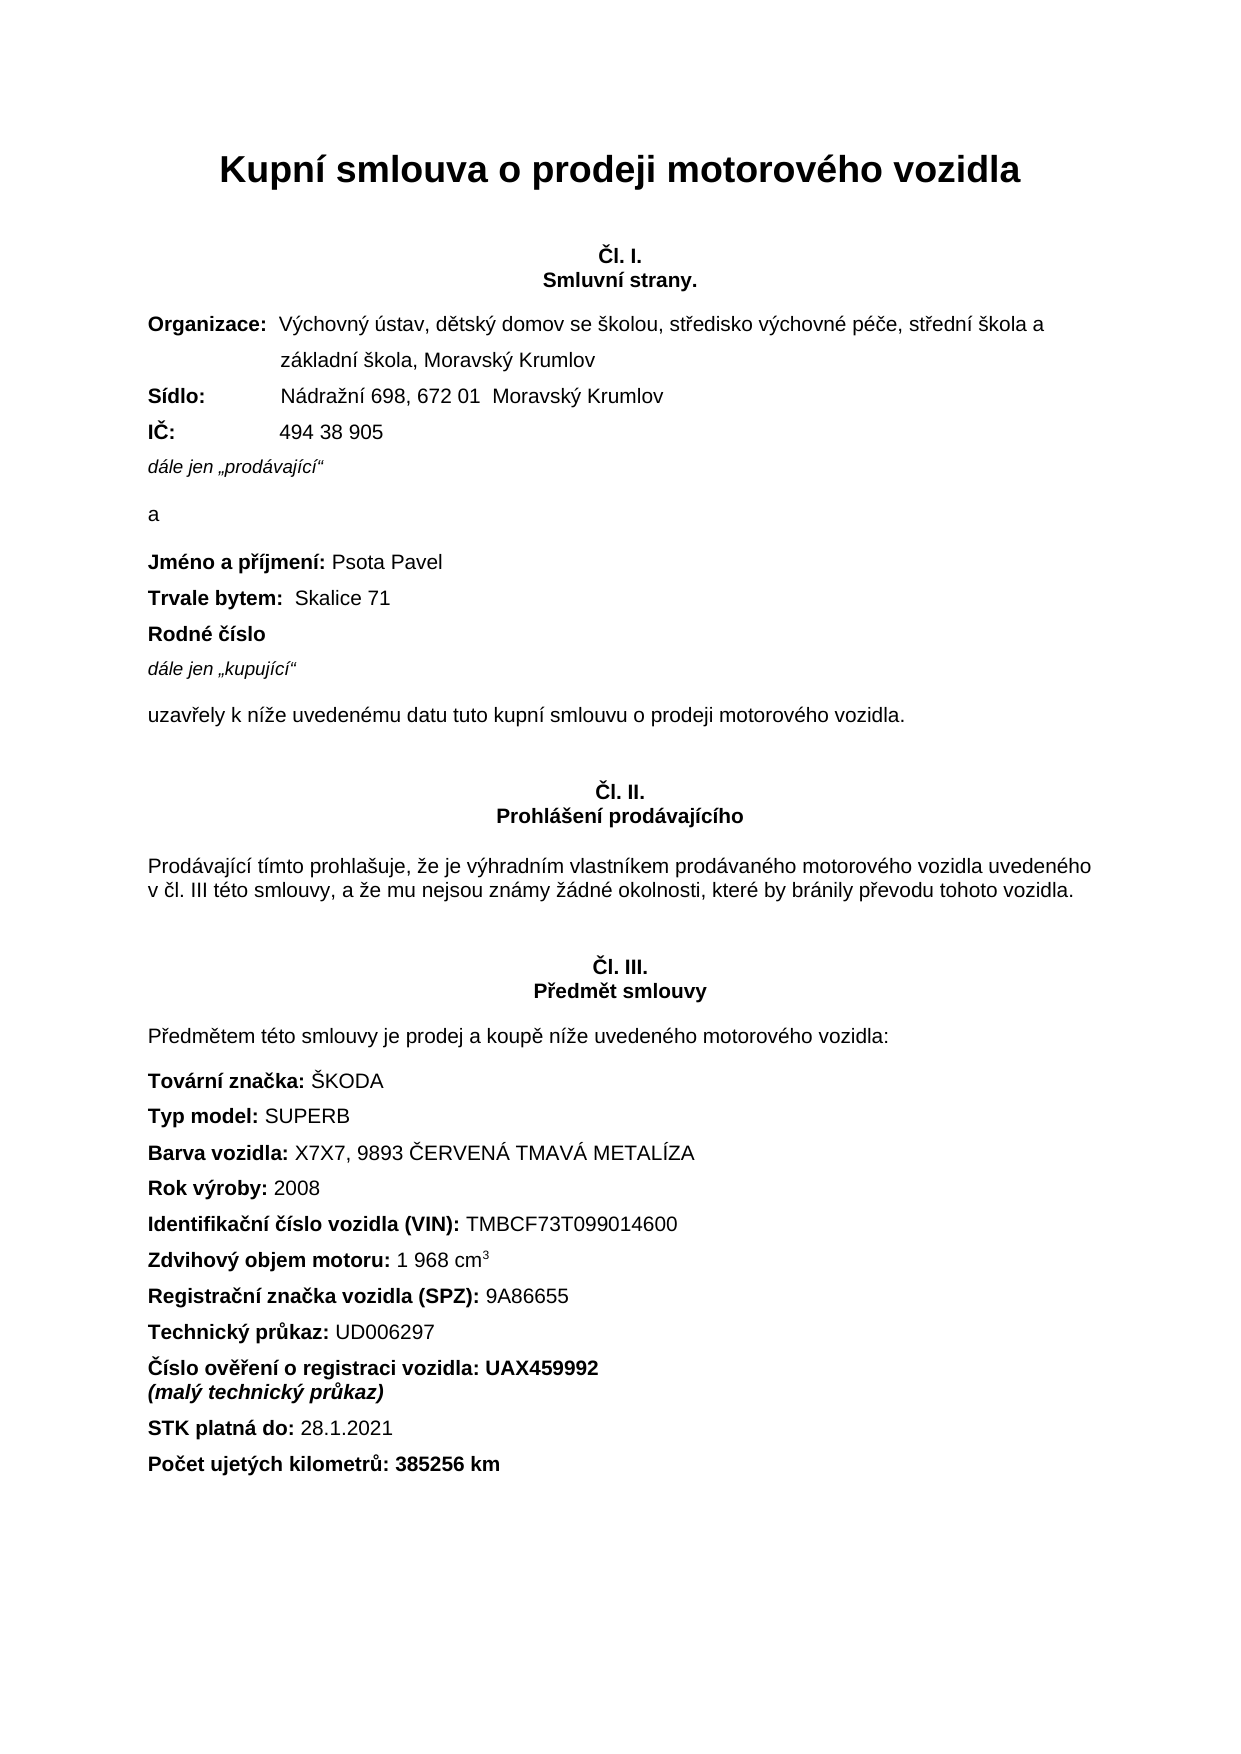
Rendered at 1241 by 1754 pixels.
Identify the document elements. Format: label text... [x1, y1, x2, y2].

text uzavřely k níže uvedenému datu tuto kupní smlouvu o prodeji motorového vozidla. [148, 703, 1093, 727]
text STK platná do: 28.1.2021 [148, 1416, 1093, 1440]
text IČ: 494 38 905 [148, 420, 1093, 444]
text Počet ujetých kilometrů: 385256 km [148, 1452, 1093, 1476]
text Čl. I. [148, 243, 1093, 267]
text Čl. III. [148, 955, 1093, 979]
text (malý technický průkaz) [148, 1380, 1093, 1404]
text Čl. II. [148, 780, 1093, 804]
text Kupní smlouva o prodeji motorového vozidla [148, 148, 1093, 191]
text Sídlo: Nádražní 698, 672 01 Moravský Krumlov [148, 384, 1093, 408]
text Jméno a příjmení: Psota Pavel [148, 550, 1093, 574]
text Číslo ověření o registraci vozidla: UAX459992 [148, 1356, 1093, 1380]
text Rok výroby: 2008 [148, 1176, 1093, 1200]
text Technický průkaz: UD006297 [148, 1320, 1093, 1344]
text Identifikační číslo vozidla (VIN): TMBCF73T099014600 [148, 1212, 1093, 1236]
text Typ model: SUPERB [148, 1104, 1093, 1128]
text Rodné číslo [148, 622, 1093, 646]
text dále jen „prodávající“ [148, 456, 1093, 477]
text Předmětem této smlouvy je prodej a koupě níže uvedeného motorového vozidla: [148, 1024, 1093, 1048]
text Zdvihový objem motoru: 1 968 cm3 [148, 1248, 1093, 1272]
text Smluvní strany. [148, 267, 1093, 291]
text Organizace: Výchovný ústav, dětský domov se školou, středisko výchovné péče, střední škola a základní škola, Moravský Krumlov [148, 312, 1093, 372]
text Barva vozidla: X7X7, 9893 ČERVENÁ TMAVÁ METALÍZA [148, 1140, 1093, 1164]
text a [148, 502, 1093, 526]
text dále jen „kupující“ [148, 658, 1093, 679]
text Registrační značka vozidla (SPZ): 9A86655 [148, 1284, 1093, 1308]
text Předmět smlouvy [148, 979, 1093, 1003]
text Trvale bytem: Skalice 71 [148, 586, 1093, 610]
text Tovární značka: ŠKODA [148, 1068, 1093, 1092]
text Prodávající tímto prohlašuje, že je výhradním vlastníkem prodávaného motorového vozidla uvedeného v čl. III této smlouvy, a že mu nejsou známy žádné okolnosti, které by bránily převodu tohoto vozidla. [148, 854, 1093, 902]
text Prohlášení prodávajícího [148, 804, 1093, 828]
